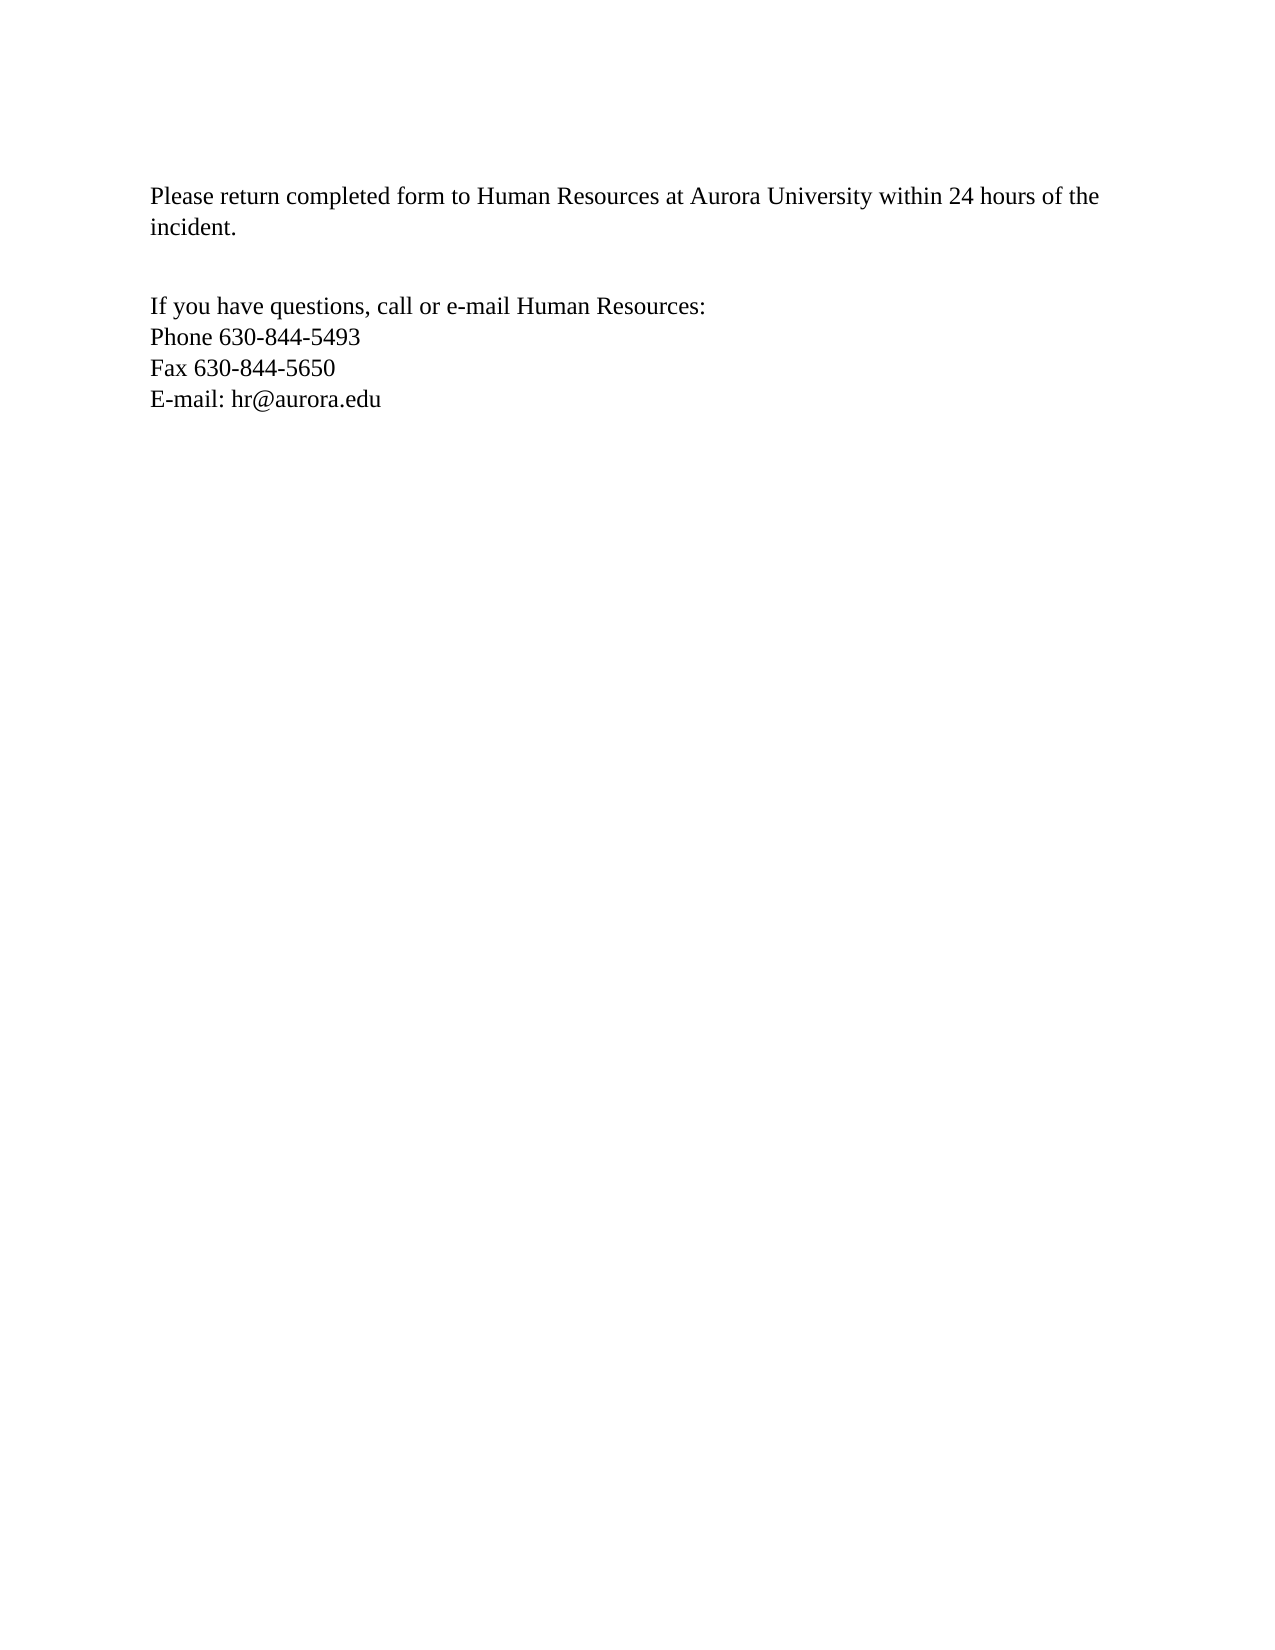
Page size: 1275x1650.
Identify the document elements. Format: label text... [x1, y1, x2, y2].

text If you have questions, call or e-mail Human Resources: Phone 630-844-5493 Fax 630-844-5650 E-mail: hr@aurora.edu [150, 260, 1125, 413]
text Please return completed form to Human Resources at Aurora University within 24 hours of the incident. [150, 150, 1125, 241]
